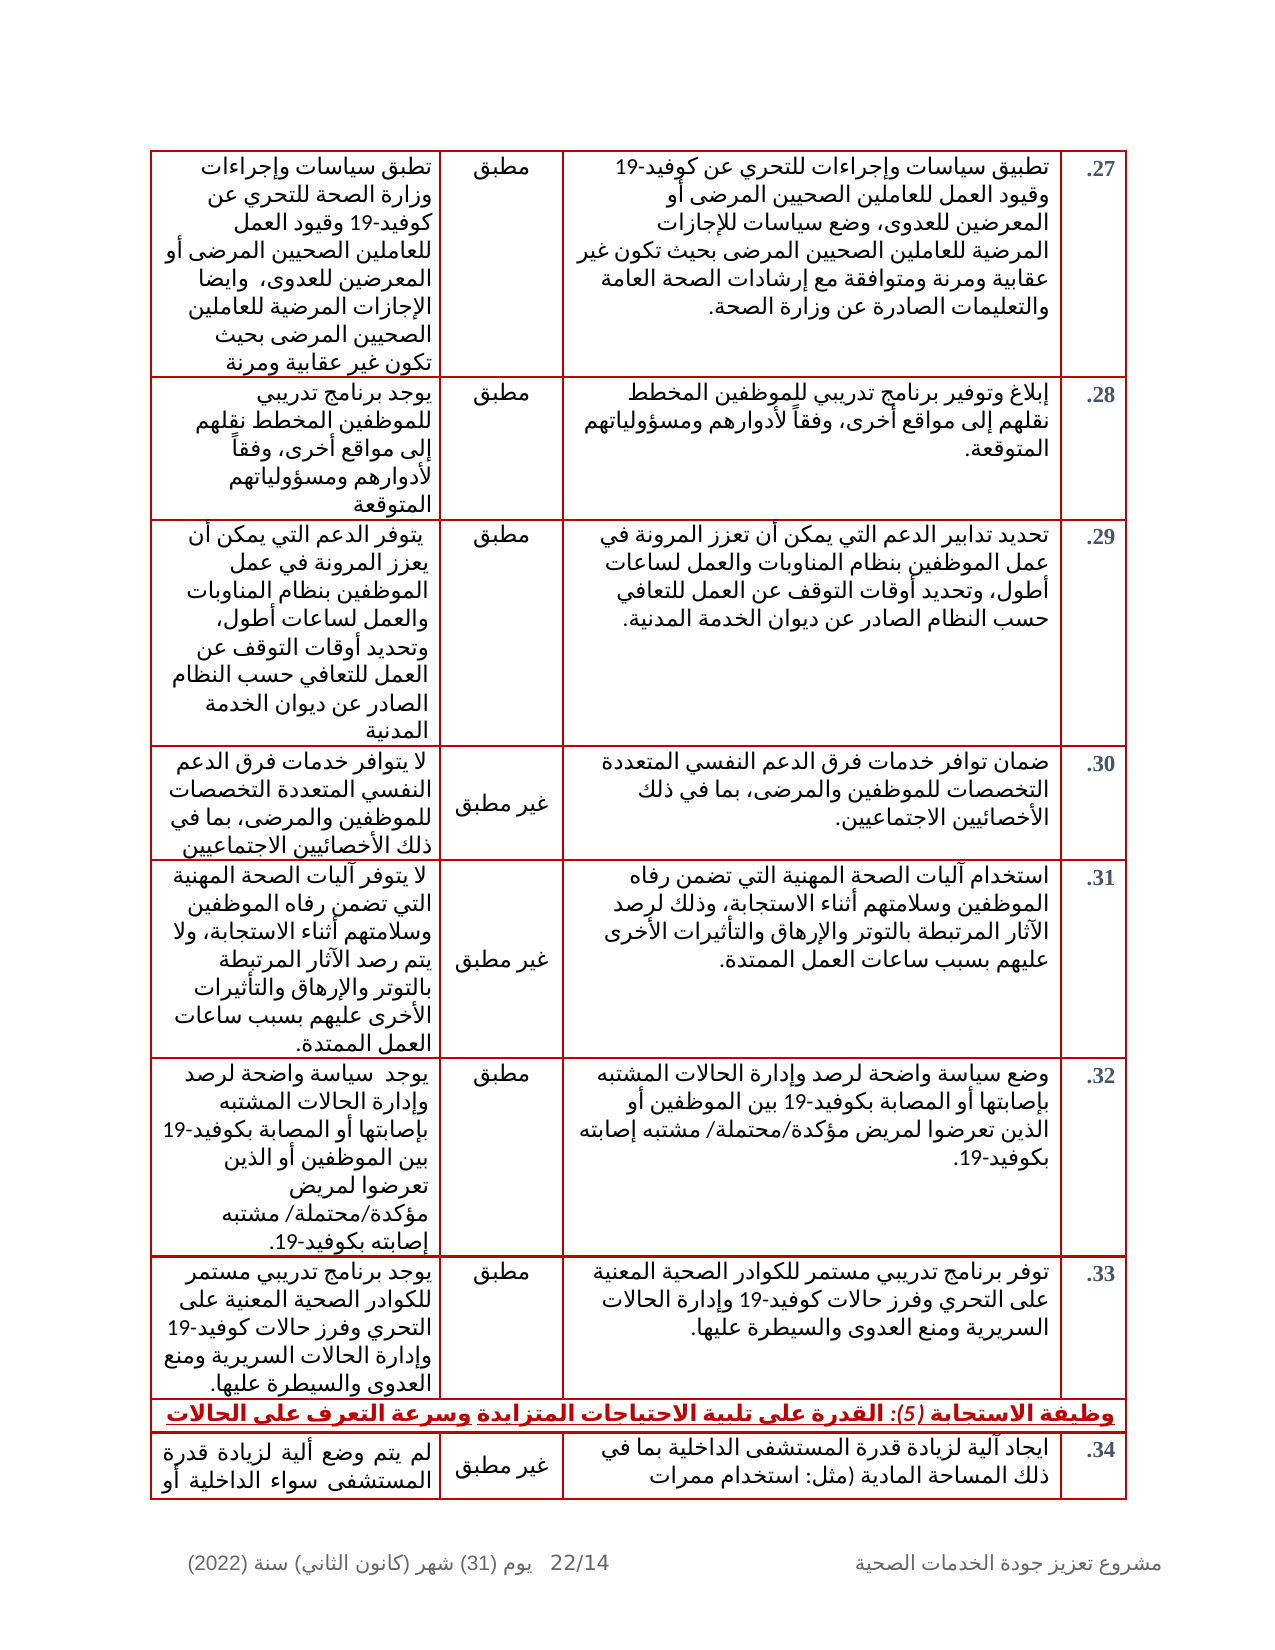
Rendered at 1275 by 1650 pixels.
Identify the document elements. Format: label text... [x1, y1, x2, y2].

table_cell توفر برنامج تدريبي مستمر للكوادر الصحية المعنية على التحري وفرز حالات كوفيد-19 وإدارة الحالات السريرية ومنع العدوى والسيطرة عليها. [564, 1258, 1060, 1397]
table_cell مطبق [441, 1258, 562, 1397]
table_cell [1062, 1434, 1125, 1498]
table_cell تحديد تدابير الدعم التي يمكن أن تعزز المرونة في عمل الموظفين بنظام المناوبات والعمل لساعات أطول، وتحديد أوقات التوقف عن العمل للتعافي حسب النظام الصادر عن ديوان الخدمة المدنية. [564, 521, 1060, 745]
table_cell يتوفر الدعم التي يمكن أن يعزز المرونة في عمل الموظفين بنظام المناوبات والعمل لساعات أطول، وتحديد أوقات التوقف عن العمل للتعافي حسب النظام الصادر عن ديوان الخدمة المدنية [152, 521, 439, 745]
table_cell مطبق [441, 152, 562, 376]
table_cell يوجد برنامج تدريبي للموظفين المخطط نقلهم إلى مواقع أخرى، وفقاً لأدوارهم ومسؤولياتهم المتوقعة [152, 378, 439, 518]
table_cell مطبق [441, 1059, 562, 1255]
table_cell غير مطبق [441, 1434, 562, 1498]
table_cell مطبق [441, 378, 562, 518]
table_cell وظيفة الاستجابة (5): القدرة على تلبية الاحتياجات المتزايدة وسرعة التعرف على الحالات [152, 1400, 1125, 1431]
table_cell مطبق [441, 521, 562, 745]
table_cell إبلاغ وتوفير برنامج تدريبي للموظفين المخطط نقلهم إلى مواقع أخرى، وفقاً لأدوارهم ومسؤولياتهم المتوقعة. [564, 378, 1060, 518]
table_cell لا يتوافر خدمات فرق الدعم النفسي المتعددة التخصصات للموظفين والمرضى، بما في ذلك الأخصائيين الاجتماعيين [152, 747, 439, 859]
table_cell [1062, 1258, 1125, 1397]
table_cell غير مطبق [441, 747, 562, 859]
table_cell [1062, 861, 1125, 1057]
table_cell [1062, 747, 1125, 859]
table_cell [152, 1434, 439, 1498]
table_cell يوجد برنامج تدريبي مستمر للكوادر الصحية المعنية على التحري وفرز حالات كوفيد-19 وإدارة الحالات السريرية ومنع العدوى والسيطرة عليها. [152, 1258, 439, 1397]
table_cell ضمان توافر خدمات فرق الدعم النفسي المتعددة التخصصات للموظفين والمرضى، بما في ذلك الأخصائيين الاجتماعيين. [564, 747, 1060, 859]
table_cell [564, 1434, 1060, 1498]
table_cell تطبق سياسات وإجراءات وزارة الصحة للتحري عن كوفيد-19 وقيود العمل للعاملين الصحيين المرضى أو المعرضين للعدوى، وايضا الإجازات المرضية للعاملين الصحيين المرضى بحيث تكون غير عقابية ومرنة [152, 152, 439, 376]
table_cell [1062, 1059, 1125, 1255]
table_cell غير مطبق [441, 861, 562, 1057]
table_cell استخدام آليات الصحة المهنية التي تضمن رفاه الموظفين وسلامتهم أثناء الاستجابة، وذلك لرصد الآثار المرتبطة بالتوتر والإرهاق والتأثيرات الأخرى عليهم بسبب ساعات العمل الممتدة. [564, 861, 1060, 1057]
table_cell لا يتوفر آليات الصحة المهنية التي تضمن رفاه الموظفين وسلامتهم أثناء الاستجابة، ولا يتم رصد الآثار المرتبطة بالتوتر والإرهاق والتأثيرات الأخرى عليهم بسبب ساعات العمل الممتدة. [152, 861, 439, 1057]
table_cell تطبيق سياسات وإجراءات للتحري عن كوفيد-19 وقيود العمل للعاملين الصحيين المرضى أو المعرضين للعدوى، وضع سياسات للإجازات المرضية للعاملين الصحيين المرضى بحيث تكون غير عقابية ومرنة ومتوافقة مع إرشادات الصحة العامة والتعليمات الصادرة عن وزارة الصحة. [564, 152, 1060, 376]
table_cell [1062, 378, 1125, 518]
table_cell [1062, 152, 1125, 376]
table_cell يوجد سياسة واضحة لرصد وإدارة الحالات المشتبه بإصابتها أو المصابة بكوفيد-19 بين الموظفين أو الذين تعرضوا لمريض مؤكدة/محتملة/ مشتبه إصابته بكوفيد-19. [152, 1059, 439, 1255]
table_cell [1062, 521, 1125, 745]
table_cell وضع سياسة واضحة لرصد وإدارة الحالات المشتبه بإصابتها أو المصابة بكوفيد-19 بين الموظفين أو الذين تعرضوا لمريض مؤكدة/محتملة/ مشتبه إصابته بكوفيد-19. [564, 1059, 1060, 1255]
